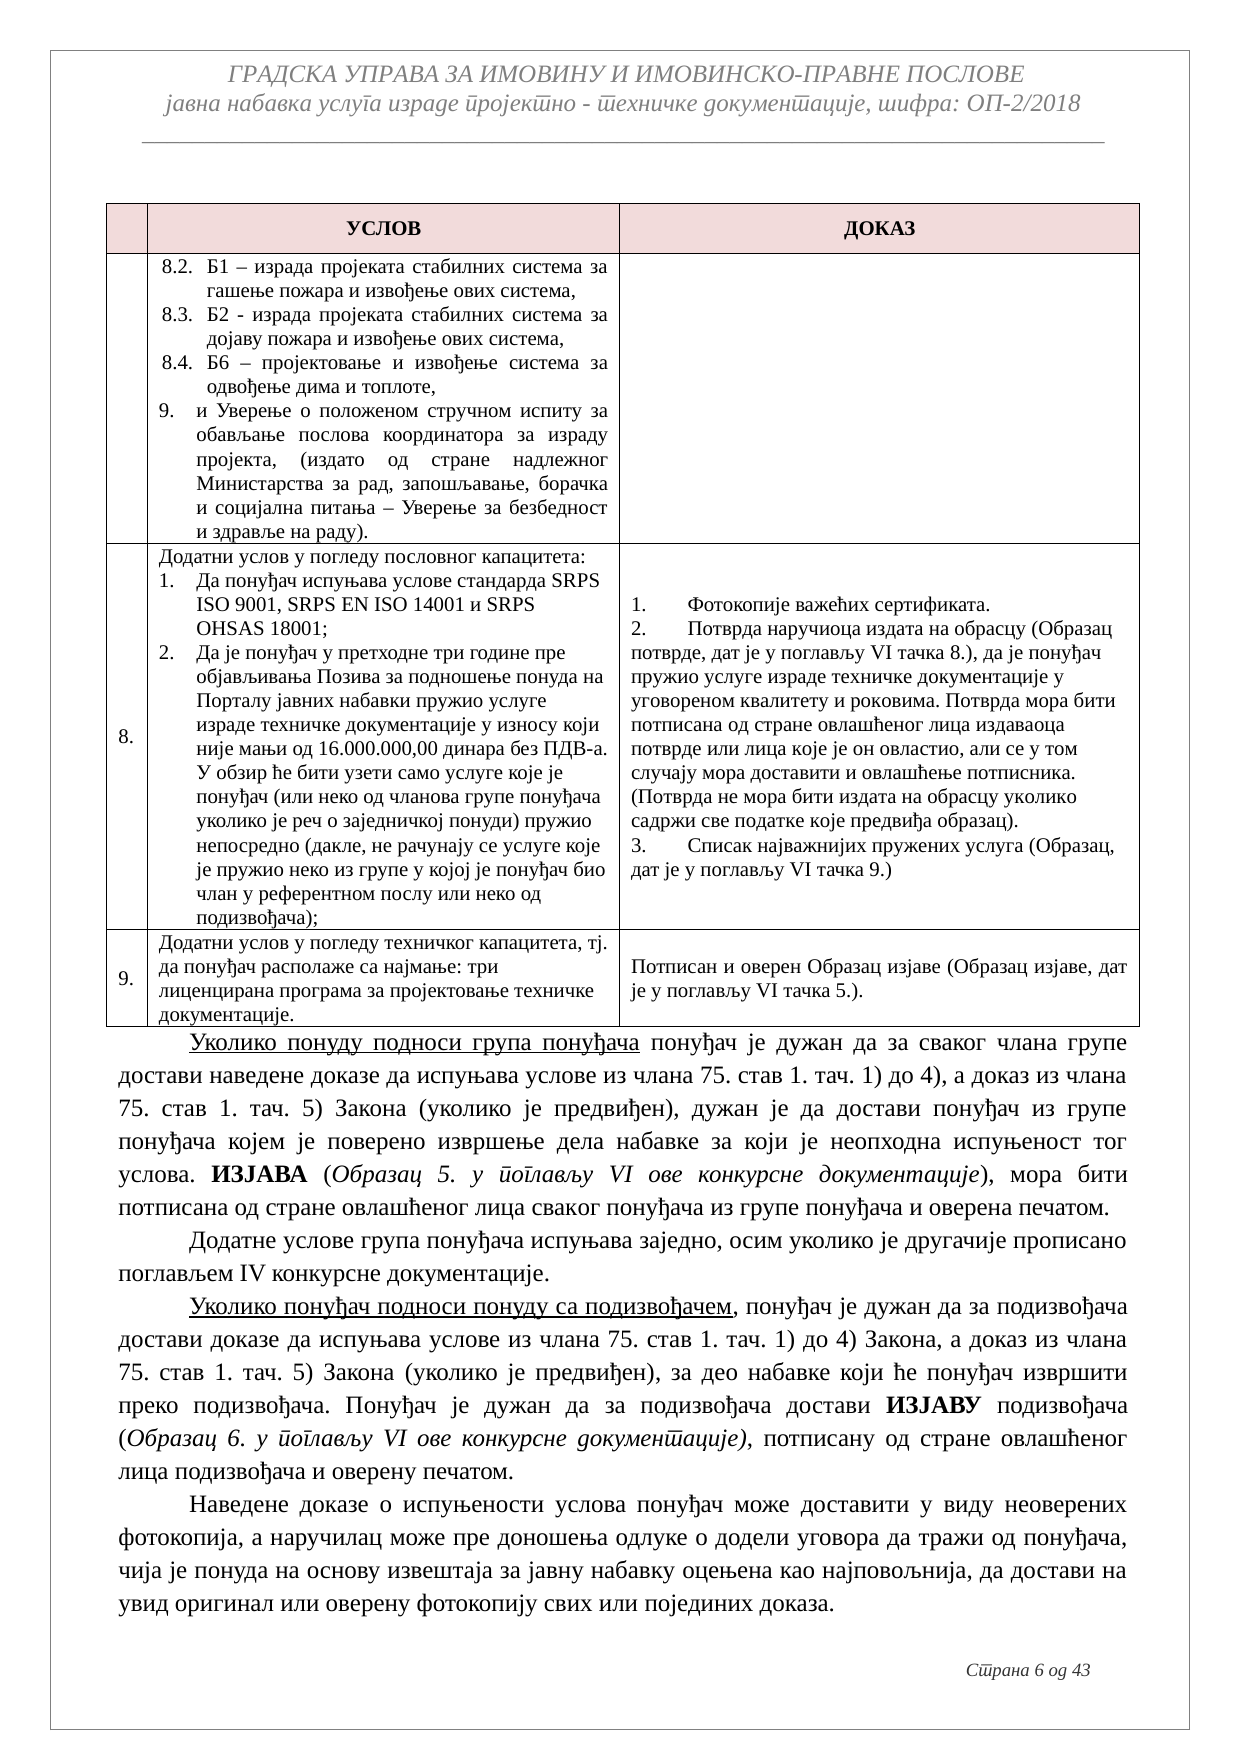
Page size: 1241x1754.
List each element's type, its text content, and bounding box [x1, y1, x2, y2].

table_cell Додатни услов у погледу техничког капацитета, тј. да понуђач располаже са најмање: три лиценцирана програма за пројектовање техничке документације. [148, 930, 619, 1026]
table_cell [620, 254, 1139, 543]
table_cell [148, 254, 619, 543]
table_header [107, 204, 147, 253]
table_cell Потписан и оверен Oбразац изјаве (Образац изјаве, дат је у поглављу VI тачка 5.). [620, 930, 1139, 1026]
text Уколико понуђач подноси понуду са подизвођачем, понуђач је дужан да за подизвођача достави доказе да испуњава услове из члана 75. став 1. тач. 1) до 4) Закона, а доказ из члана 75. став 1. тач. 5) Закона (уколико је предвиђен), за део набавке који ће понуђач извршити преко подизвођача. Понуђач је дужан да за подизвођача достави ИЗЈАВУ подизвођача (Образац 6. у поглављу VI ове конкурсне документације), потписану од стране овлашћеног лица подизвођача и оверену печатом. [118, 1291, 1128, 1485]
table_header УСЛОВ [148, 204, 619, 253]
text Наведене доказе о испуњености услова понуђач може доставити у виду неоверених фотокопија, а наручилац може пре доношења одлуке о додели уговора да тражи од понуђача, чија је понуда на основу извештаја за јавну набавку оцењена као најповољнија, да достави на увид оригинал или оверену фотокопију свих или појединих доказа. [118, 1489, 1128, 1617]
table_cell Фотокопије важећих сертификата. Потврда наручиоца издата на обрасцу (Образац потврде, дат је у поглављу VI тачка 8.), да је понуђач пружио услуге израде техничке документације у уговореном квалитету и роковима. Потврда мора бити потписана од стране овлашћеног лица издаваоца потврде или лица које је он овластио, али се у том случају мора доставити и овлашћење потписника. (Потврда не мора бити издата на обрасцу уколико садржи све податке које предвиђа образац). Списак најважнијих пружених услуга (Образац, дат је у поглављу VI тачка 9.) [620, 544, 1139, 929]
text Додатне услове група понуђача испуњава заједно, осим уколико је другачије прописано поглављем IV конкурсне документације. [118, 1225, 1128, 1287]
table_header ДОКАЗ [620, 204, 1139, 253]
table_cell [107, 544, 147, 929]
table_cell [107, 254, 147, 543]
table_cell [107, 930, 147, 1026]
table_cell Додатни услов у погледу пословног капацитета: Да понуђач испуњава услове стандарда SRPS ISO 9001, SRPS EN ISO 14001 и SRPS OHSAS 18001; Да је понуђач у претходне три године пре објављивања Позива за подношење понуда на Порталу јавних набавки пружио услуге израде техничке документације у износу који није мањи од 16.000.000,00 динара без ПДВ-а. У обзир ће бити узети само услуге које је понуђач (или неко од чланова групе понуђача уколико је реч о заједничкој понуди) пружио непосредно (дакле, не рачунају се услуге које је пружио неко из групе у којој је понуђач био члан у референтном послу или неко од подизвођача); [148, 544, 619, 929]
text Уколико понуду подноси група понуђача понуђач је дужан да за сваког члана групе достави наведене доказе да испуњава услове из члана 75. став 1. тач. 1) до 4), а доказ из члана 75. став 1. тач. 5) Закона (уколико је предвиђен), дужан је да достави понуђач из групе понуђача којем је поверено извршење дела набавке за који је неопходна испуњеност тог услова. ИЗЈАВА (Образац 5. у поглављу VI ове конкурсне документације), мора бити потписана од стране овлашћеног лица сваког понуђача из групе понуђача и оверена печатом. [118, 1027, 1128, 1221]
